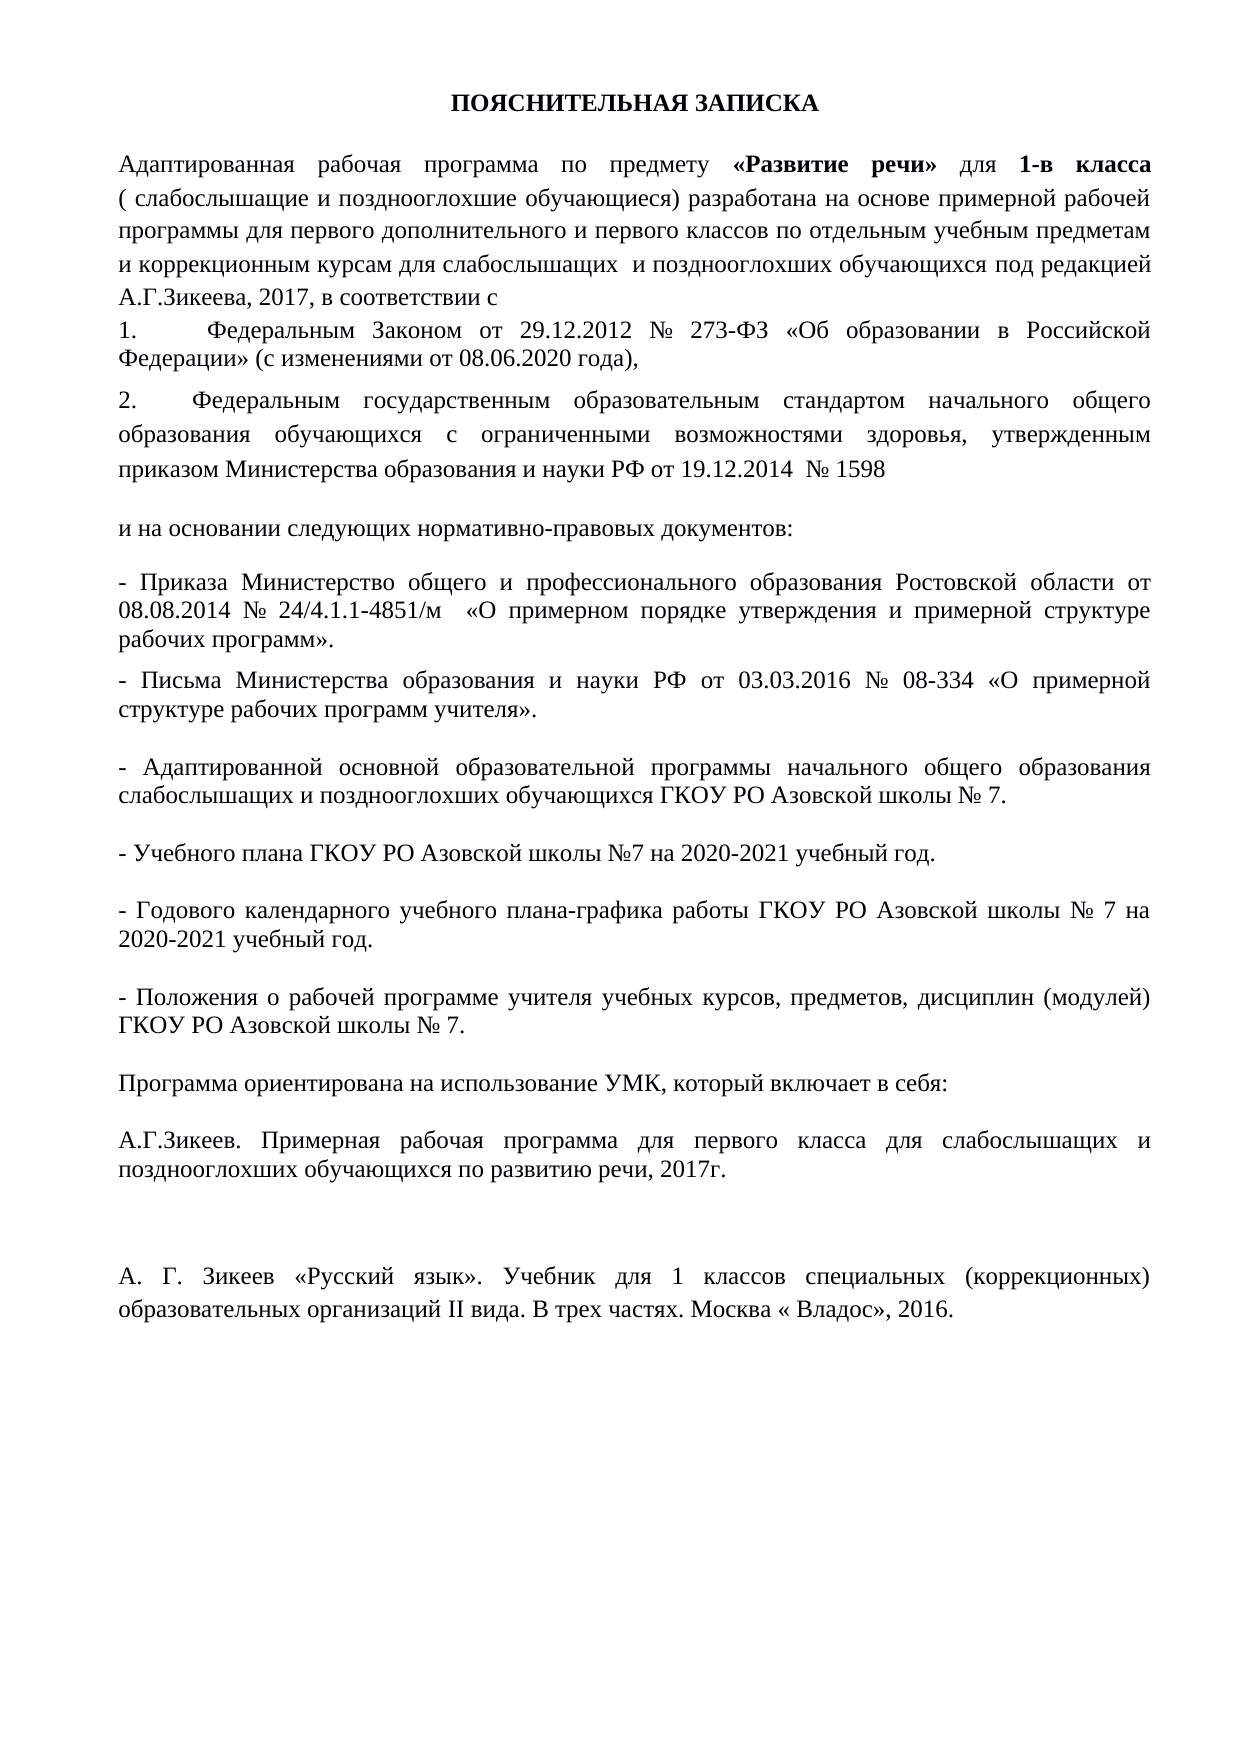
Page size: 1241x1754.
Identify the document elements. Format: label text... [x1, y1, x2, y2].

text А. Г. Зикеев «Русский язык». Учебник для 1 классов специальных (коррекционных) образовательных организаций II вида. В трех частях. Москва « Владос», 2016. [118, 1261, 1151, 1323]
list - Адаптированной основной образовательной программы начального общего образования слабослышащих и позднооглохших обучающихся ГКОУ РО Азовской школы № 7. [118, 752, 1152, 809]
list - Положения о рабочей программе учителя учебных курсов, предметов, дисциплин (модулей) ГКОУ РО Азовской школы № 7. [118, 982, 1152, 1039]
list - Учебного плана ГКОУ РО Азовской школы №7 на 2020-2021 учебный год. [118, 838, 1152, 867]
list А.Г.Зикеев. Примерная рабочая программа для первого класса для слабослышащих и позднооглохших обучающихся по развитию речи, 2017г. [118, 1126, 1152, 1183]
list Федеральным государственным образовательным стандартом начального общего образования обучающихся с ограниченными возможностями здоровья, утвержденным приказом Министерства образования и науки РФ от 19.12.2014 № 1598 [118, 385, 1152, 482]
list Программа ориентирована на использование УМК, который включает в себя: [118, 1068, 1152, 1097]
list Федеральным Законом от 29.12.2012 № 273-ФЗ «Об образовании в Российской Федерации» (с изменениями от 08.06.2020 года), [118, 315, 1152, 372]
text Адаптированная рабочая программа по предмету «Развитие речи» для 1-в класса ( слабослышащие и позднооглохшие обучающиеся) разработана на основе примерной рабочей программы для первого дополнительного и первого классов по отдельным учебным предметам и коррекционным курсам для слабослышащих и позднооглохших обучающихся под редакцией А.Г.Зикеева, 2017, в соответствии с [118, 149, 1152, 310]
list - Приказа Министерство общего и профессионального образования Ростовской области от 08.08.2014 № 24/4.1.1-4851/м «О примерном порядке утверждения и примерной структуре рабочих программ». [118, 567, 1152, 653]
list и на основании следующих нормативно-правовых документов: [118, 513, 1152, 542]
list - Письма Министерства образования и науки РФ от 03.03.2016 № 08-334 «О примерной структуре рабочих программ учителя». [118, 666, 1152, 723]
text ПОЯСНИТЕЛЬНАЯ ЗАПИСКА [118, 88, 1152, 117]
list - Годового календарного учебного плана-графика работы ГКОУ РО Азовской школы № 7 на 2020-2021 учебный год. [118, 896, 1152, 953]
